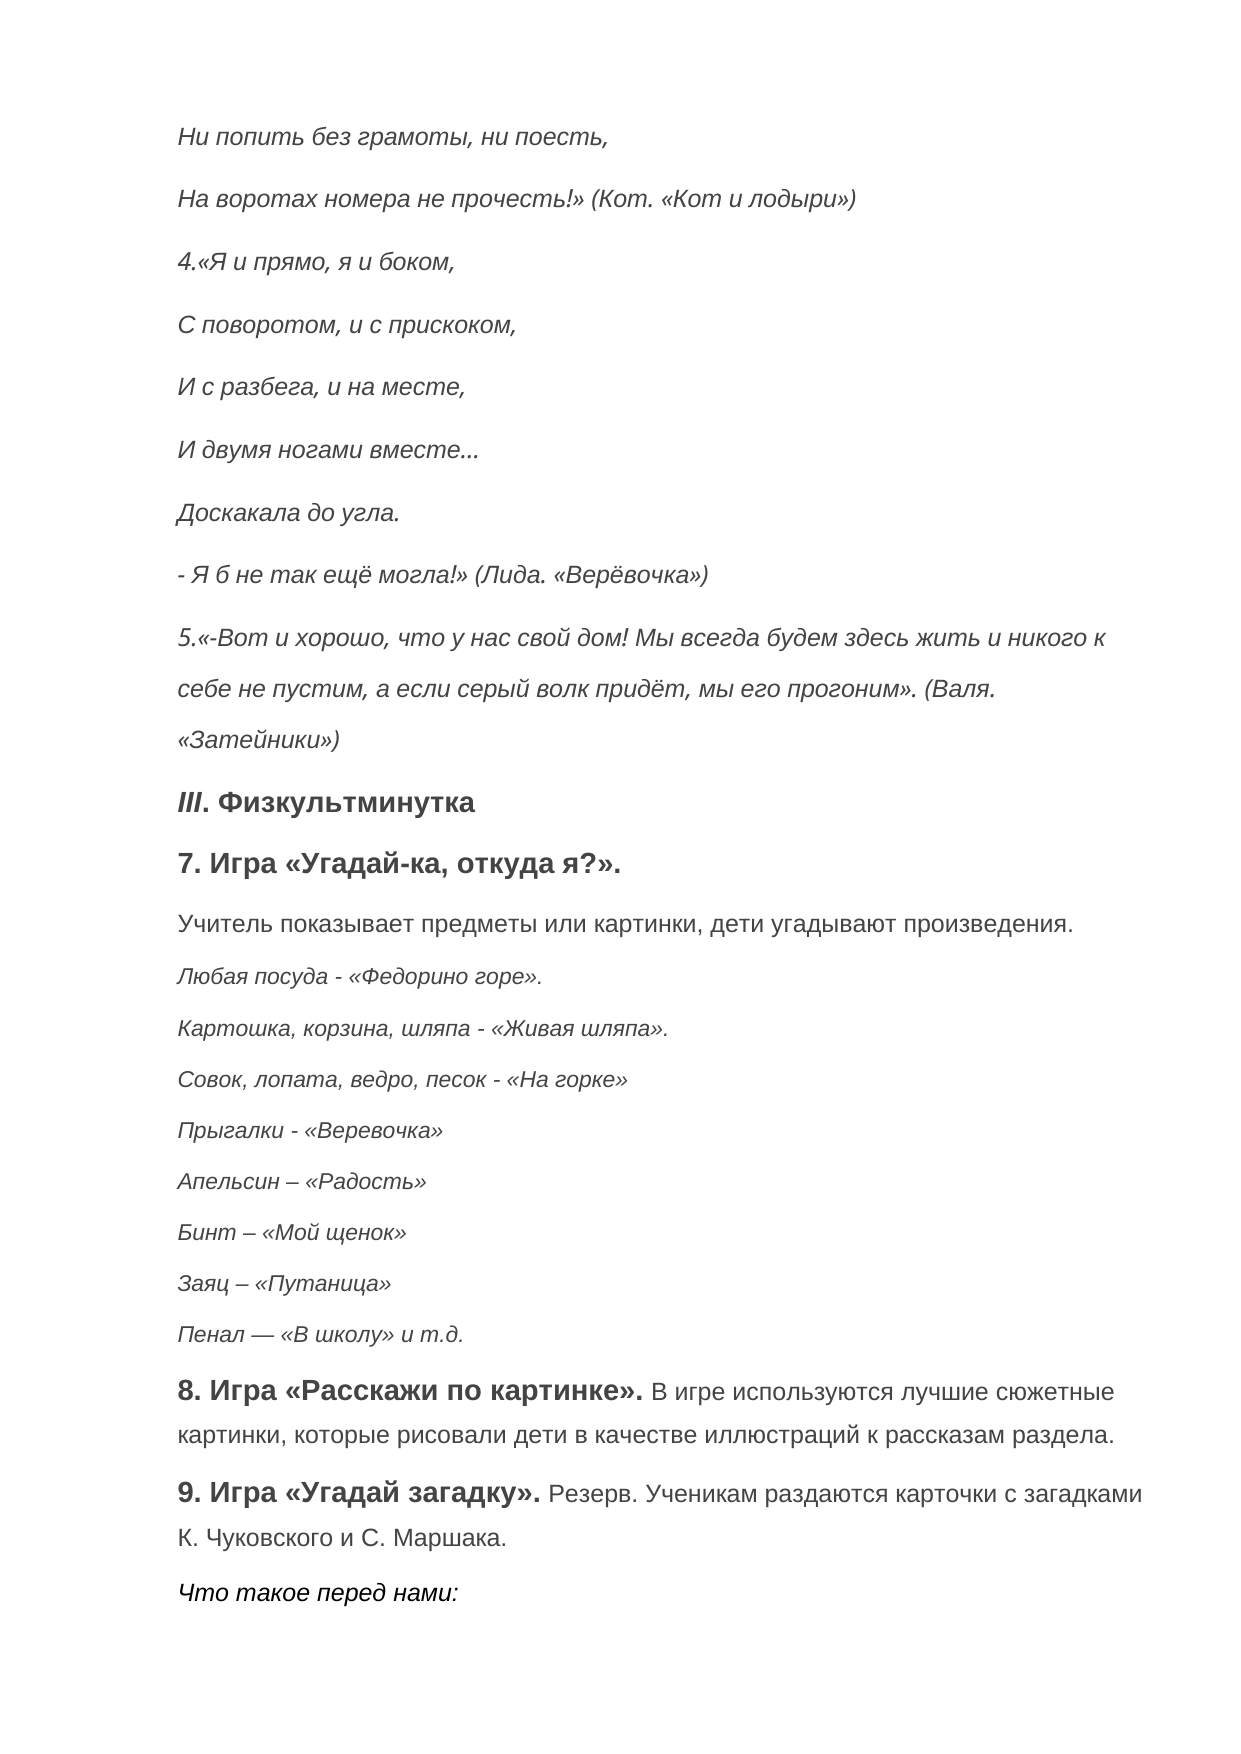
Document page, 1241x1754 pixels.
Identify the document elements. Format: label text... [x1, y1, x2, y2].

text На воротах номера не прочесть!» (Кот. «Кот и лодыри») [177, 181, 1152, 215]
text 5.«-Вот и хорошо, что у нас свой дом! Мы всегда будем здесь жить и никого к себе не пустим, а если серый волк придёт, мы его прогоним». (Валя. «Затейники») [177, 620, 1152, 756]
text Ни попить без грамоты, ни поесть, [177, 118, 1152, 152]
text И двумя ногами вместе… [177, 432, 1152, 466]
text Пенал — «В школу» и т.д. [177, 1321, 1152, 1348]
text И с разбега, и на месте, [177, 369, 1152, 403]
text 7. Игра «Угадай-ка, откуда я?». [177, 847, 1152, 880]
text - Я б не так ещё могла!» (Лида. «Верёвочка») [177, 557, 1152, 591]
text Заяц – «Путаница» [177, 1270, 1152, 1297]
text Апельсин – «Радость» [177, 1168, 1152, 1194]
text 4.«Я и прямо, я и боком, [177, 243, 1152, 278]
text Любая посуда - «Федорино горе». [177, 963, 1152, 990]
text Доскакала до угла. [177, 494, 1152, 528]
text Совок, лопата, ведро, песок - «На горке» [177, 1066, 1152, 1092]
text Бинт – «Мой щенок» [177, 1219, 1152, 1245]
text 8. Игра «Расскажи по картинке». В игре используются лучшие сюжетные картинки, которые рисовали дети в качестве иллюстраций к рассказам раздела. [177, 1372, 1152, 1449]
text Что такое перед нами: [177, 1578, 1152, 1607]
text III. Физкультминутка [177, 784, 1152, 818]
text Прыгалки - «Веревочка» [177, 1117, 1152, 1143]
text Картошка, корзина, шляпа - «Живая шляпа». [177, 1014, 1152, 1041]
text Учитель показывает предметы или картинки, дети угадывают произведения. [177, 908, 1152, 937]
text С поворотом, и с прискоком, [177, 306, 1152, 340]
text 9. Игра «Угадай загадку». Резерв. Ученикам раздаются карточки с загадками К. Чуковского и С. Маршака. [177, 1475, 1152, 1552]
